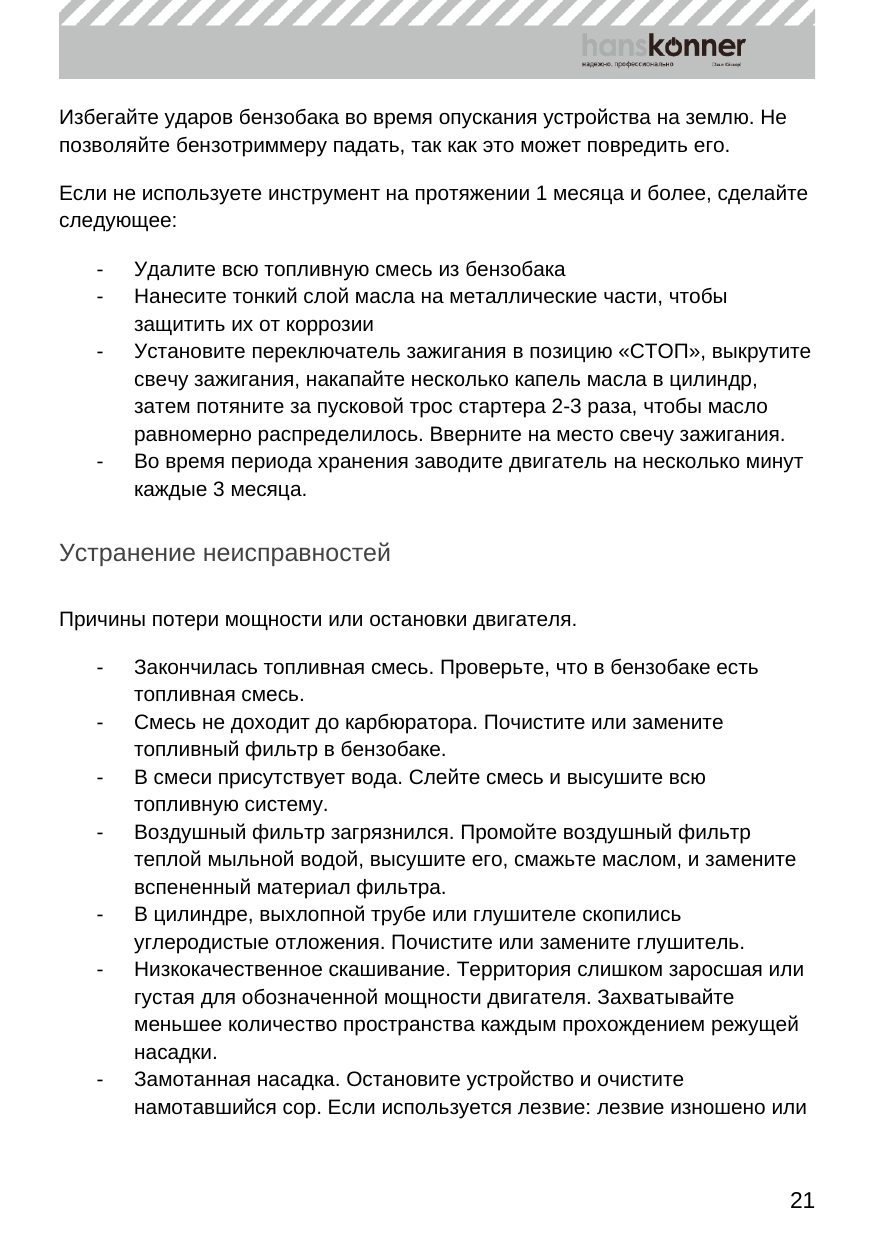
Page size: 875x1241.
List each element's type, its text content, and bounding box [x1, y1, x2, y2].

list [96, 1067, 815, 1119]
list Установите переключатель зажигания в позицию «СТОП», выкрутите свечу зажигания, накапайте несколько капель масла в цилиндр, затем потяните за пусковой трос стартера 2-3 раза, чтобы масло равномерно распределилось. Вверните на место свечу зажигания. [96, 339, 815, 446]
text Если не используете инструмент на протяжении 1 месяца и более, сделайте следующее: [59, 181, 815, 232]
list Удалите всю топливную смесь из бензобака [96, 257, 815, 281]
subtitle Устранение неисправностей [59, 537, 815, 566]
list Воздушный фильтр загрязнился. Промойте воздушный фильтр теплой мыльной водой, высушите его, смажьте маслом, и замените вспененный материал фильтра. [96, 820, 815, 899]
list Во время периода хранения заводите двигатель на несколько минут каждые 3 месяца. [96, 449, 815, 501]
text Избегайте ударов бензобака во время опускания устройства на землю. Не позволяйте бензотриммеру падать, так как это может повредить его. [59, 105, 815, 156]
list Смесь не доходит до карбюратора. Почистите или замените топливный фильтр в бензобаке. [96, 710, 815, 761]
list Низкокачественное скашивание. Территория слишком заросшая или густая для обозначенной мощности двигателя. Захватывайте меньшее количество пространства каждым прохождением режущей насадки. [96, 957, 815, 1064]
list В смеси присутствует вода. Слейте смесь и высушите всю топливную систему. [96, 765, 815, 816]
text Причины потери мощности или остановки двигателя. [59, 579, 815, 630]
list Нанесите тонкий слой масла на металлические части, чтобы защитить их от коррозии [96, 284, 815, 336]
picture [58, 0, 815, 79]
list Закончилась топливная смесь. Проверьте, что в бензобаке есть топливная смесь. [96, 655, 815, 706]
list В цилиндре, выхлопной трубе или глушителе скопились углеродистые отложения. Почистите или замените глушитель. [96, 902, 815, 954]
